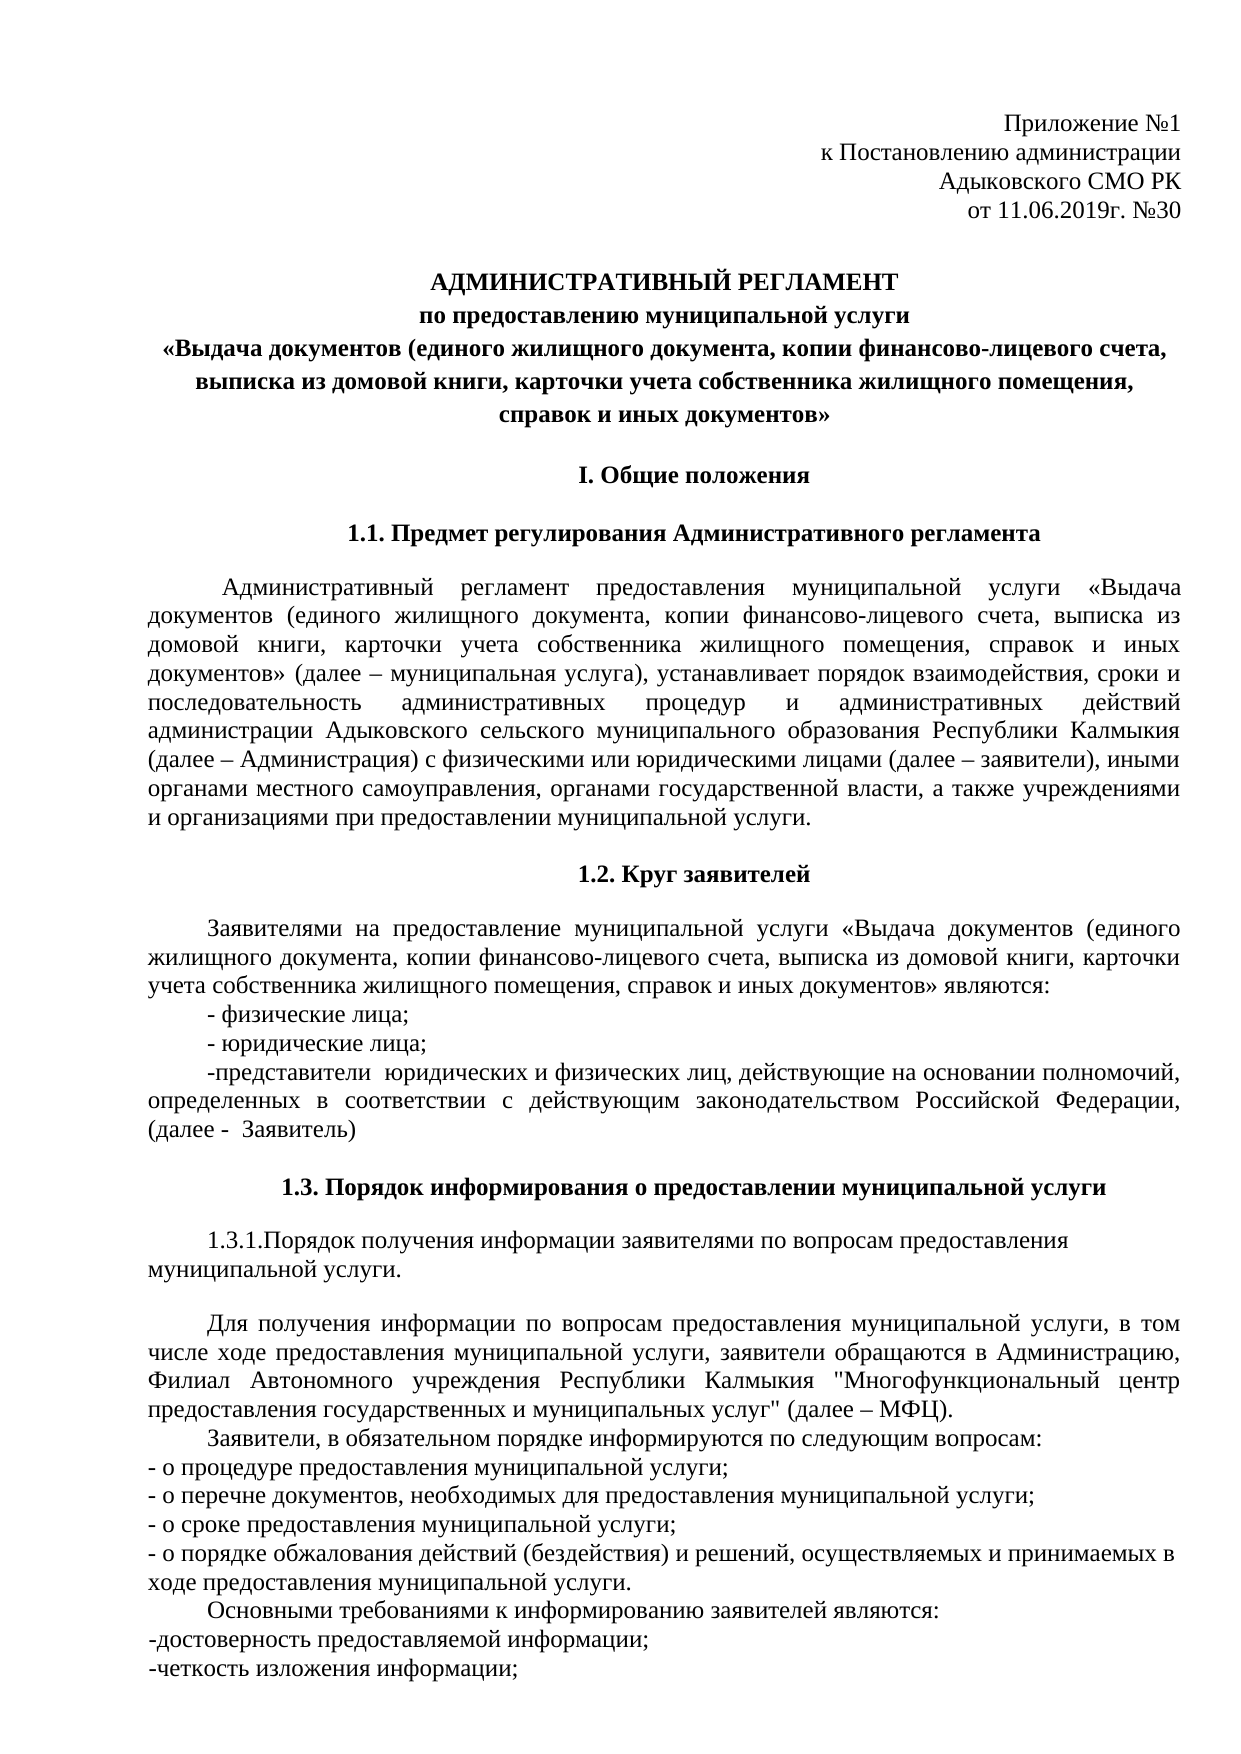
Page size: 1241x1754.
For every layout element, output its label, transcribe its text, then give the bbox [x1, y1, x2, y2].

text 1.1. Предмет регулирования Административного регламента [148, 518, 1181, 547]
text Для получения информации по вопросам предоставления муниципальной услуги, в том числе ходе предоставления муниципальной услуги, заявители обращаются в Администрацию, Филиал Автономного учреждения Республики Калмыкия "Многофункциональный центр предоставления государственных и муниципальных услуг" (далее – МФЦ). [148, 1308, 1181, 1394]
text 1.2. Круг заявителей [148, 859, 1181, 888]
text АДМИНИСТРАТИВНЫЙ РЕГЛАМЕНТ [148, 267, 1181, 295]
text Адыковского СМО РК [679, 166, 1181, 195]
text -достоверность предоставляемой информации; [148, 1624, 1181, 1653]
text I. Общие положения [148, 461, 1181, 489]
text к Постановлению администрации [679, 137, 1181, 166]
text 1.3. Порядок информирования о предоставлении муниципальной услуги [148, 1172, 1181, 1201]
text - юридические лица; [148, 1028, 1181, 1057]
text по предоставлению муниципальной услуги [148, 300, 1181, 328]
text - физические лица; [148, 999, 1181, 1028]
text Заявителями на предоставление муниципальной услуги «Выдача документов (единого жилищного документа, копии финансово-лицевого счета, выписка из домовой книги, карточки учета собственника жилищного помещения, справок и иных документов» являются: [148, 913, 1181, 999]
text Основными требованиями к информированию заявителей являются: [148, 1596, 1181, 1624]
title Административный регламент предоставления муниципальной услуги «Выдача документов (единого жилищного документа, копии финансово-лицевого счета, выписка из домовой книги, карточки учета собственника жилищного помещения, справок и иных документов» (далее – муниципальная услуга), устанавливает порядок взаимодействия, сроки и последовательность административных процедур и административных действий администрации Адыковского сельского муниципального образования Республики Калмыкия (далее – Администрация) с физическими или юридическими лицами (далее – заявители), иными органами местного самоуправления, органами государственной власти, а также учреждениями и организациями при предоставлении муниципальной услуги. [148, 572, 1181, 831]
text -четкость изложения информации; [148, 1653, 1181, 1682]
text -представители юридических и физических лиц, действующие на основании полномочий, определенных в соответствии с действующим законодательством Российской Федерации, (далее - Заявитель) [148, 1057, 1181, 1143]
text Заявители, в обязательном порядке информируются по следующим вопросам: [148, 1423, 1181, 1452]
text - о процедуре предоставления муниципальной услуги; - о перечне документов, необходимых для предоставления муниципальной услуги; - о сроке предоставления муниципальной услуги; - о порядке обжалования действий (бездействия) и решений, осуществляемых и принимаемых в ходе предоставления муниципальной услуги. [148, 1452, 1181, 1596]
text 1.3.1.Порядок получения информации заявителями по вопросам предоставления муниципальной услуги. [148, 1226, 1181, 1283]
text «Выдача документов (единого жилищного документа, копии финансово-лицевого счета, выписка из домовой книги, карточки учета собственника жилищного помещения, справок и иных документов» [148, 333, 1181, 427]
text от 11.06.2019г. №30 [679, 195, 1181, 223]
text Приложение №1 [679, 108, 1181, 137]
